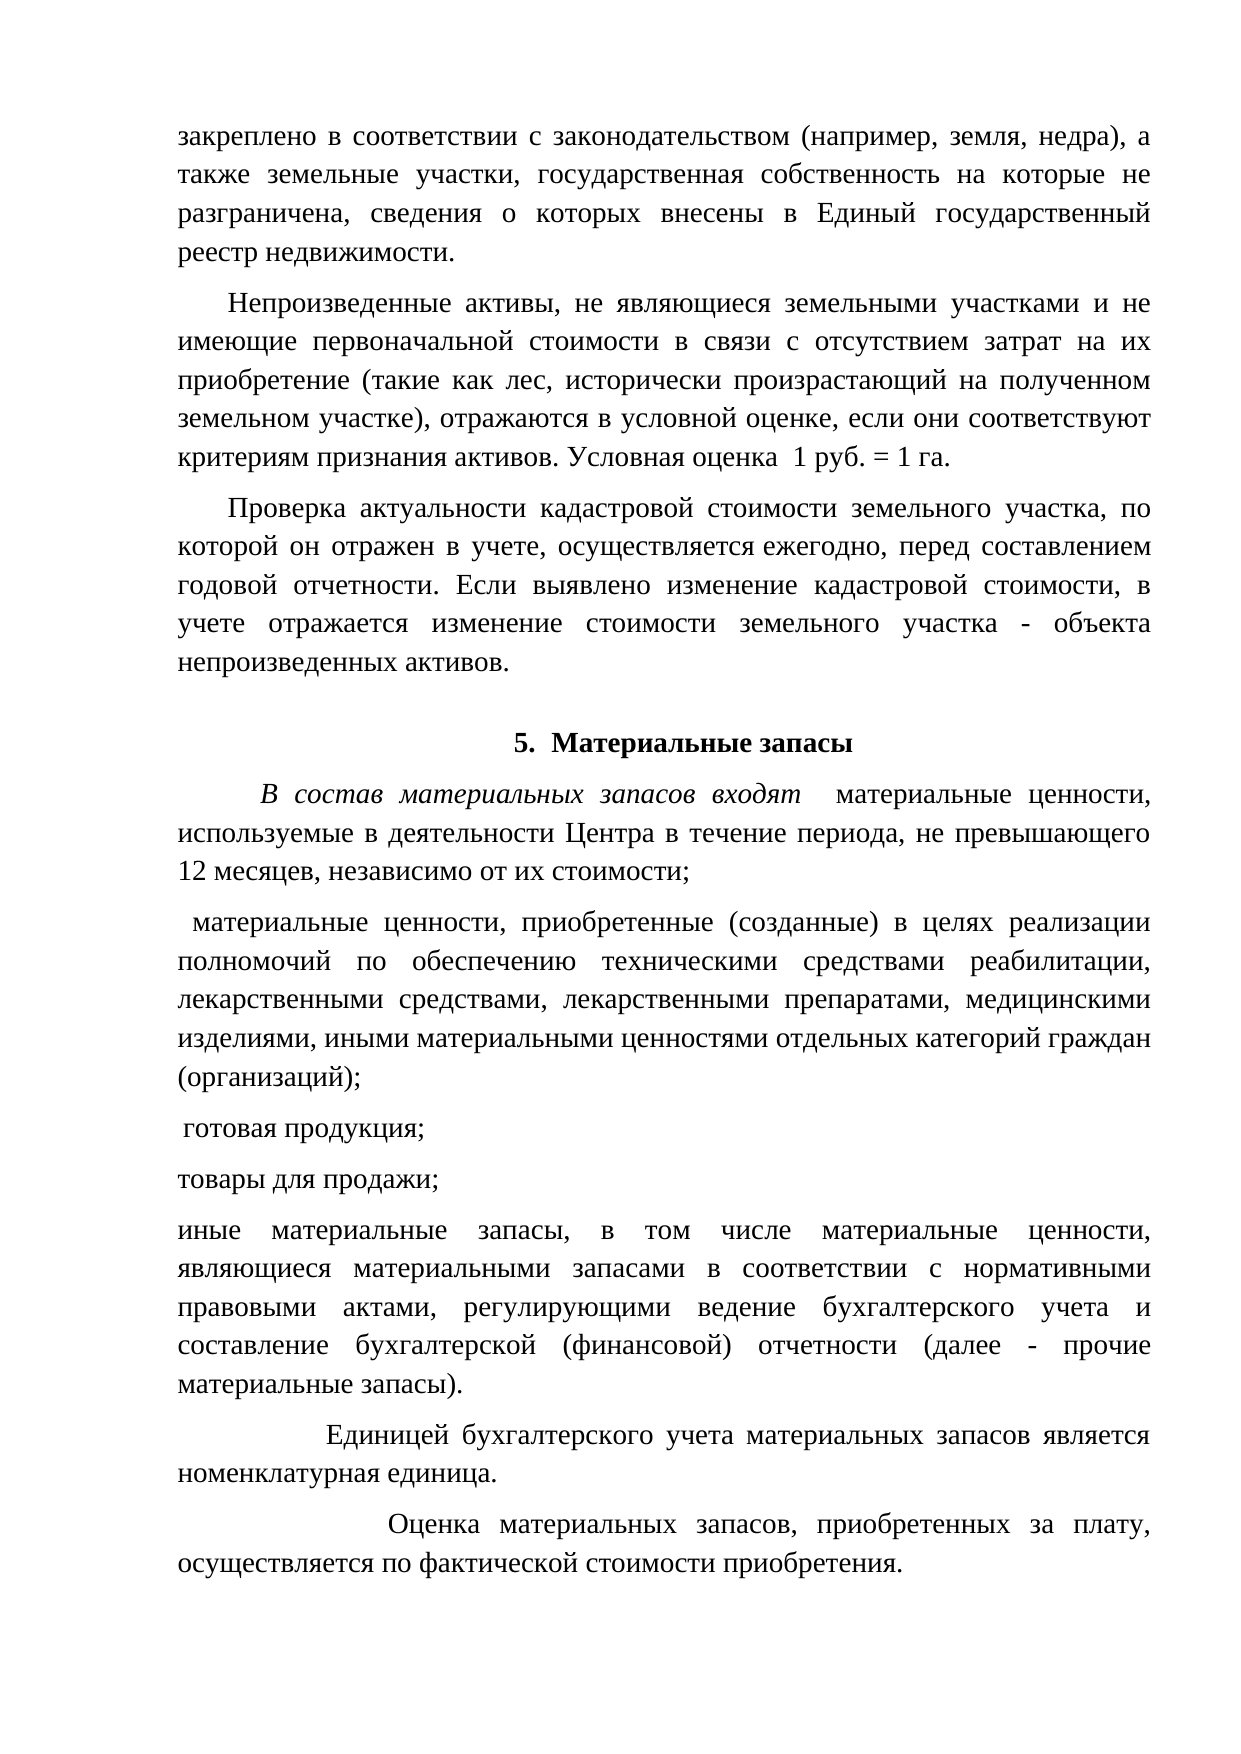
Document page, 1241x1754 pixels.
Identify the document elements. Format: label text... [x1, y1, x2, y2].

text материальные ценности, приобретенные (созданные) в целях реализации полномочий по обеспечению техническими средствами реабилитации, лекарственными средствами, лекарственными препаратами, медицинскими изделиями, иными материальными ценностями отдельных категорий граждан (организаций); [177, 904, 1152, 1092]
text В состав материальных запасов входят материальные ценности, используемые в деятельности Центра в течение периода, не превышающего 12 месяцев, независимо от их стоимости; [177, 776, 1152, 887]
text товары для продажи; [177, 1161, 1152, 1194]
subtitle Проверка актуальности кадастровой стоимости земельного участка, по которой он отражен в учете, осуществляется ежегодно, перед составлением годовой отчетности. Если выявлено изменение кадастровой стоимости, в учете отражается изменение стоимости земельного участка - объекта непроизведенных активов. [177, 490, 1152, 678]
text иные материальные запасы, в том числе материальные ценности, являющиеся материальными запасами в соответствии с нормативными правовыми актами, регулирующими ведение бухгалтерского учета и составление бухгалтерской (финансовой) отчетности (далее - прочие материальные запасы). [177, 1212, 1152, 1399]
subtitle Непроизведенные активы, не являющиеся земельными участками и не имеющие первоначальной стоимости в связи с отсутствием затрат на их приобретение (такие как лес, исторически произрастающий на полученном земельном участке), отражаются в условной оценке, если они соответствуют критериям признания активов. Условная оценка 1 руб. = 1 га. [177, 285, 1152, 472]
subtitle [177, 118, 1152, 267]
text Единицей бухгалтерского учета материальных запасов является номенклатурная единица. [177, 1417, 1152, 1489]
list Материальные запасы [215, 725, 1152, 759]
text Оценка материальных запасов, приобретенных за плату, осуществляется по фактической стоимости приобретения. [177, 1507, 1152, 1579]
text готовая продукция; [177, 1110, 1152, 1143]
